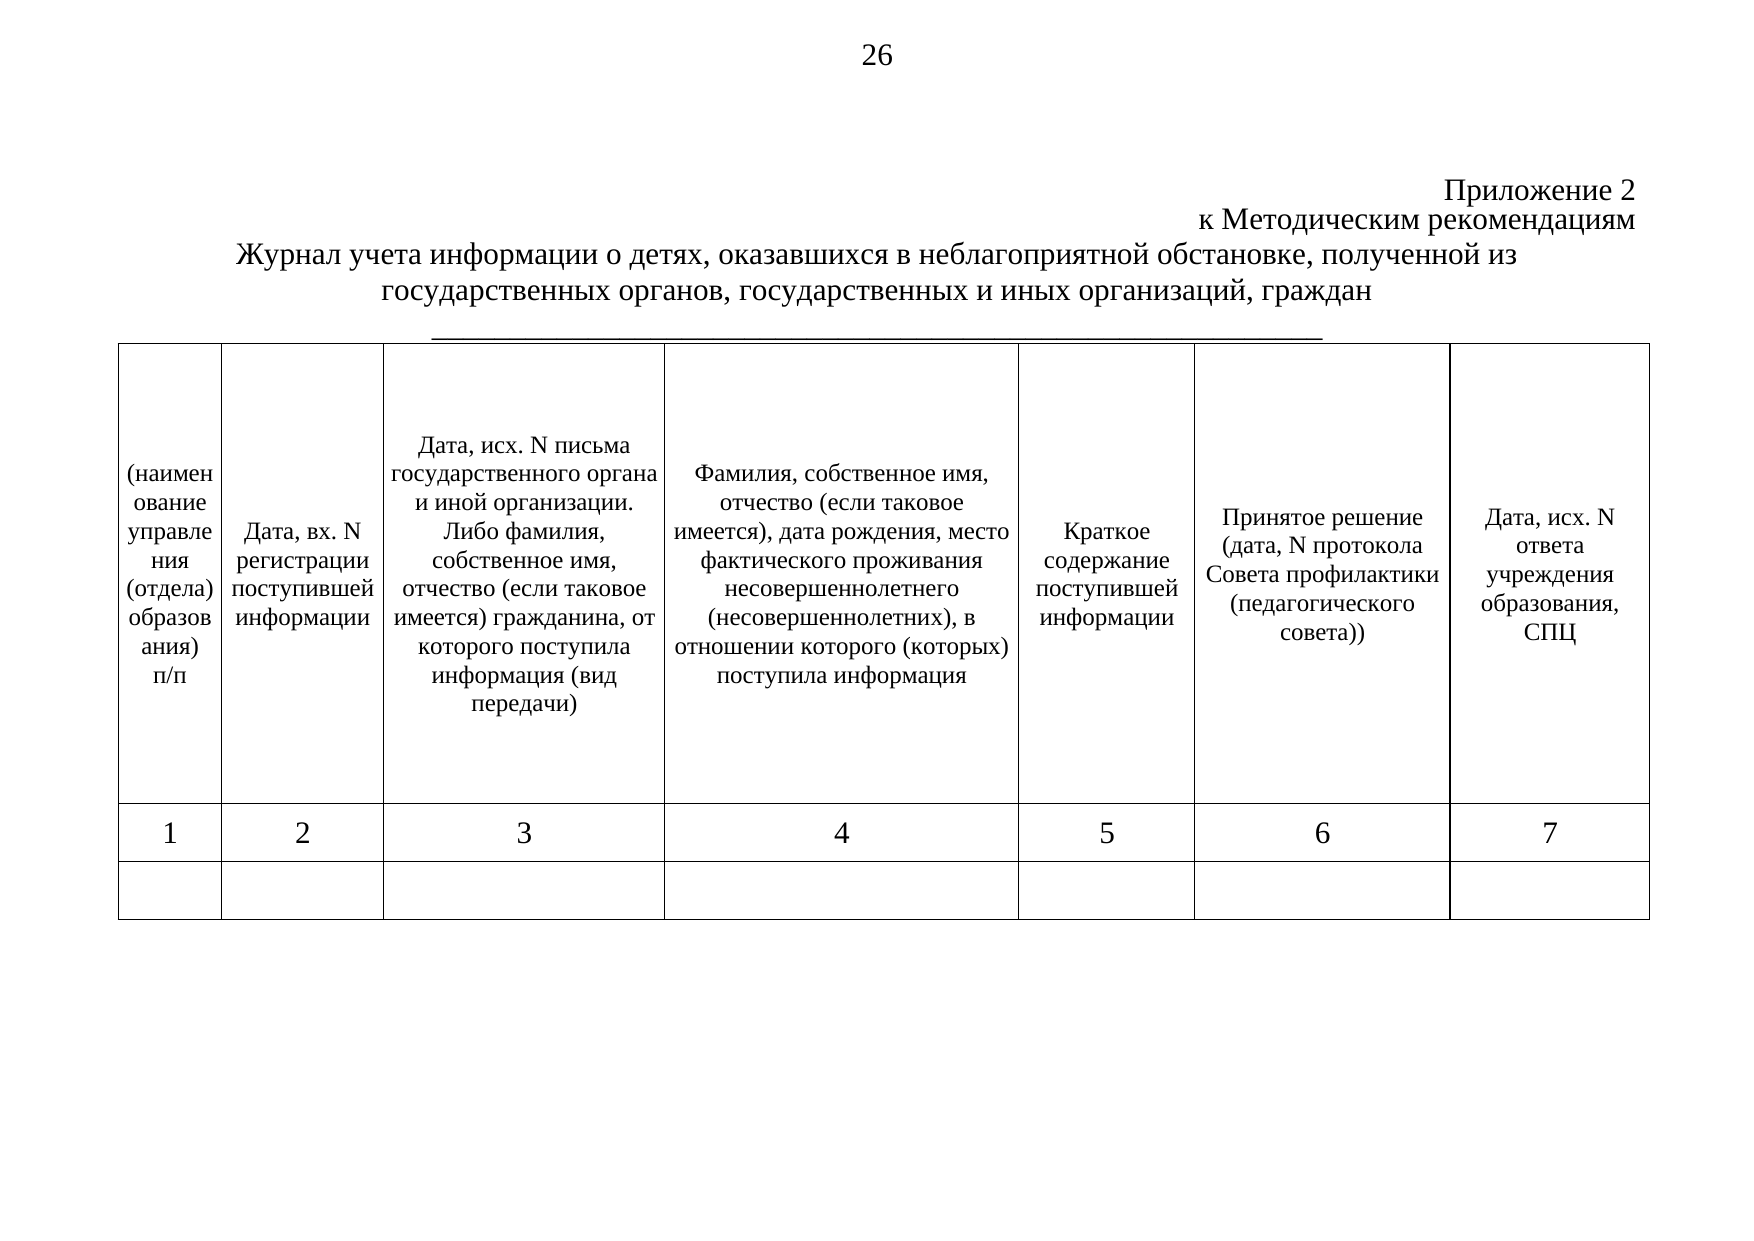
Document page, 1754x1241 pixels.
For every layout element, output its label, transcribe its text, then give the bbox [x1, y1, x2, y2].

table_header Краткое содержание поступившей информации [1019, 344, 1194, 803]
table_cell 1 [119, 804, 221, 861]
table_cell 5 [1019, 804, 1194, 861]
table_cell [1195, 862, 1449, 919]
table_header (наименование управления (отдела) образования) п/п [119, 344, 221, 803]
table_cell [665, 862, 1018, 919]
text Приложение 2 [118, 177, 1636, 206]
table_header Дата, исх. N письма государственного органа и иной организации. Либо фамилия, собственное имя, отчество (если таковое имеется) гражданина, от которого поступила информация (вид передачи) [384, 344, 664, 803]
table_cell 4 [665, 804, 1018, 861]
table_cell 3 [384, 804, 664, 861]
table_cell 6 [1195, 804, 1449, 861]
table_cell [222, 862, 383, 919]
table_header Дата, вх. N регистрации поступившей информации [222, 344, 383, 803]
table_cell [1451, 862, 1649, 919]
text Журнал учета информации о детях, оказавшихся в неблагоприятной обстановке, полученной из государственных органов, государственных и иных организаций, граждан _________________________________________________________ [118, 236, 1636, 343]
table_cell 2 [222, 804, 383, 861]
text к Методическим рекомендациям [118, 206, 1636, 236]
table_cell [384, 862, 664, 919]
table_header Дата, исх. N ответа учреждения образования, СПЦ [1451, 344, 1649, 803]
table_cell [119, 862, 221, 919]
table_header Принятое решение (дата, N протокола Совета профилактики (педагогического совета)) [1195, 344, 1449, 803]
table_cell [1019, 862, 1194, 919]
table_header Фамилия, собственное имя, отчество (если таковое имеется), дата рождения, место фактического проживания несовершеннолетнего (несовершеннолетних), в отношении которого (которых) поступила информация [665, 344, 1018, 803]
table_cell 7 [1451, 804, 1649, 861]
